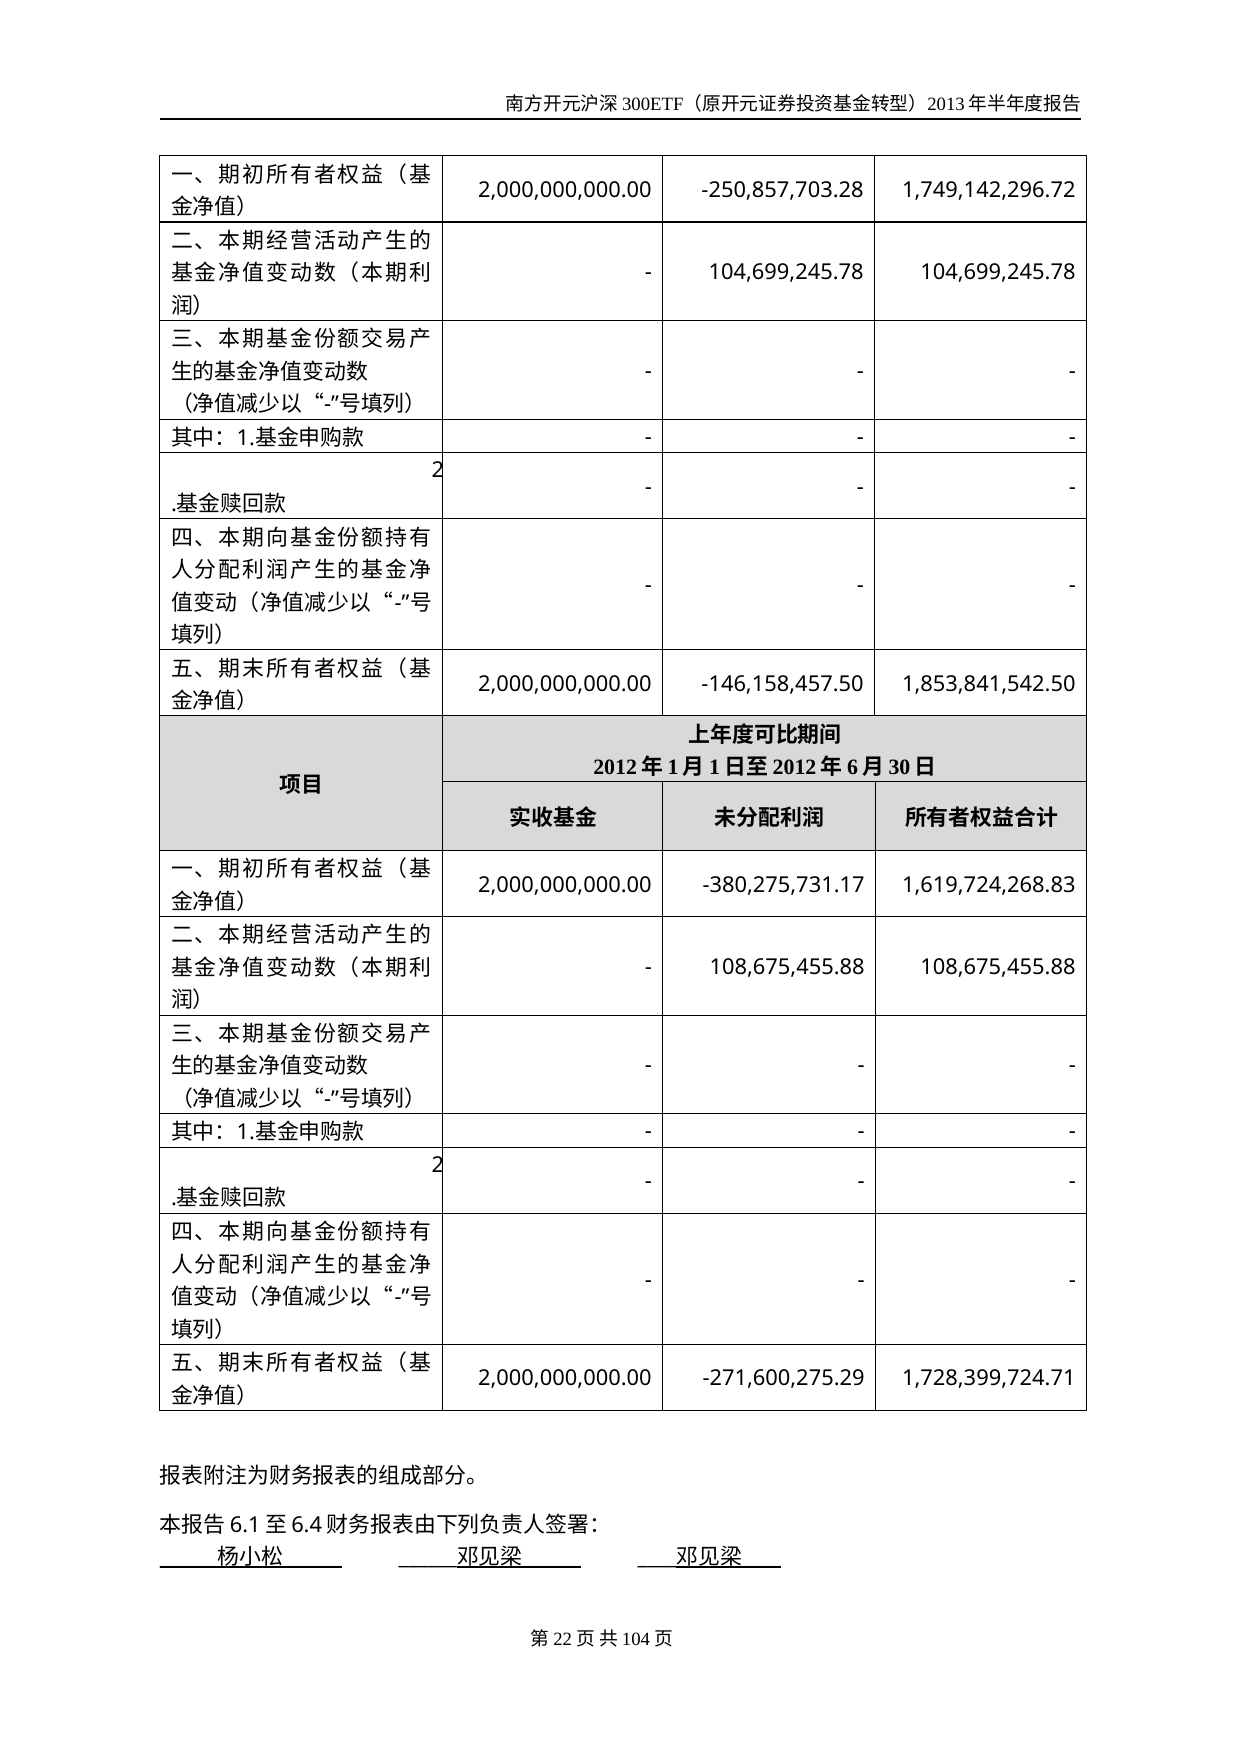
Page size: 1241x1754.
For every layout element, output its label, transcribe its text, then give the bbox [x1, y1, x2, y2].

table_cell 2.基金赎回款 [160, 1148, 442, 1213]
table_cell 104,699,245.78 [663, 223, 874, 320]
table_cell - [443, 1016, 662, 1113]
table_cell 未分配利润 [663, 782, 875, 850]
table_cell 2,000,000,000.00 [443, 851, 662, 916]
table_cell 项目 [160, 716, 442, 850]
table_cell - [876, 1016, 1086, 1113]
table_cell 二、本期经营活动产生的基金净值变动数（本期利润） [160, 917, 442, 1014]
table_cell - [876, 1114, 1086, 1147]
table_cell - [875, 420, 1086, 452]
table_cell - [876, 1214, 1086, 1344]
table_cell - [663, 453, 874, 518]
table_cell 三、本期基金份额交易产生的基金净值变动数 （净值减少以“-”号填列） [160, 321, 442, 418]
table_cell 2,000,000,000.00 [443, 1345, 662, 1410]
table_cell 所有者权益合计 [876, 782, 1086, 850]
table_cell 一、期初所有者权益（基金净值） [160, 156, 442, 221]
table_cell -146,158,457.50 [663, 650, 874, 715]
table_cell 其中：1.基金申购款 [160, 1114, 442, 1147]
table_cell 1,853,841,542.50 [875, 650, 1086, 715]
table_cell - [663, 420, 874, 452]
text 本报告6.1至6.4财务报表由下列负责人签署： [159, 1506, 1081, 1539]
table_cell - [443, 223, 662, 320]
table_cell 二、本期经营活动产生的基金净值变动数（本期利润） [160, 223, 442, 320]
table_cell - [443, 917, 662, 1014]
table_cell - [443, 420, 662, 452]
table_cell 实收基金 [443, 782, 662, 850]
table_cell - [663, 1214, 875, 1344]
table_cell - [443, 519, 662, 649]
table_cell 上年度可比期间 2012年1月1日至2012年6月30日 [443, 716, 1086, 781]
table_cell 104,699,245.78 [875, 223, 1086, 320]
table_cell -250,857,703.28 [663, 156, 874, 221]
table_cell - [876, 1148, 1086, 1213]
table_cell 2,000,000,000.00 [443, 650, 662, 715]
table_cell 四、本期向基金份额持有人分配利润产生的基金净值变动（净值减少以“-”号填列） [160, 1214, 442, 1344]
table_cell - [443, 1214, 662, 1344]
table_cell 1,619,724,268.83 [876, 851, 1086, 916]
table_cell 一、期初所有者权益（基金净值） [160, 851, 442, 916]
table_cell 五、期末所有者权益（基金净值） [160, 650, 442, 715]
table_cell - [663, 1148, 875, 1213]
table_cell 其中：1.基金申购款 [160, 420, 442, 452]
table_cell - [875, 453, 1086, 518]
table_cell - [875, 321, 1086, 418]
table_cell - [663, 321, 874, 418]
table_cell 三、本期基金份额交易产生的基金净值变动数 （净值减少以“-”号填列） [160, 1016, 442, 1113]
table_cell 四、本期向基金份额持有人分配利润产生的基金净值变动（净值减少以“-”号填列） [160, 519, 442, 649]
table_cell 108,675,455.88 [663, 917, 875, 1014]
table_cell - [443, 453, 662, 518]
table_cell - [443, 1114, 662, 1147]
text ______杨小松______ ______邓见梁______ ____邓见梁____ [159, 1539, 1081, 1571]
table_cell -380,275,731.17 [663, 851, 875, 916]
table_cell - [443, 321, 662, 418]
table_cell -271,600,275.29 [663, 1345, 875, 1410]
table_cell - [663, 1016, 875, 1113]
table_cell 2.基金赎回款 [160, 453, 442, 518]
table_cell - [443, 1148, 662, 1213]
text 报表附注为财务报表的组成部分。 [159, 1458, 1081, 1491]
table_cell - [875, 519, 1086, 649]
table_cell 2,000,000,000.00 [443, 156, 662, 221]
table_cell 1,728,399,724.71 [876, 1345, 1086, 1410]
table_cell 108,675,455.88 [876, 917, 1086, 1014]
table_cell 五、期末所有者权益（基金净值） [160, 1345, 442, 1410]
table_cell - [663, 1114, 875, 1147]
table_cell 1,749,142,296.72 [875, 156, 1086, 221]
table_cell - [663, 519, 874, 649]
